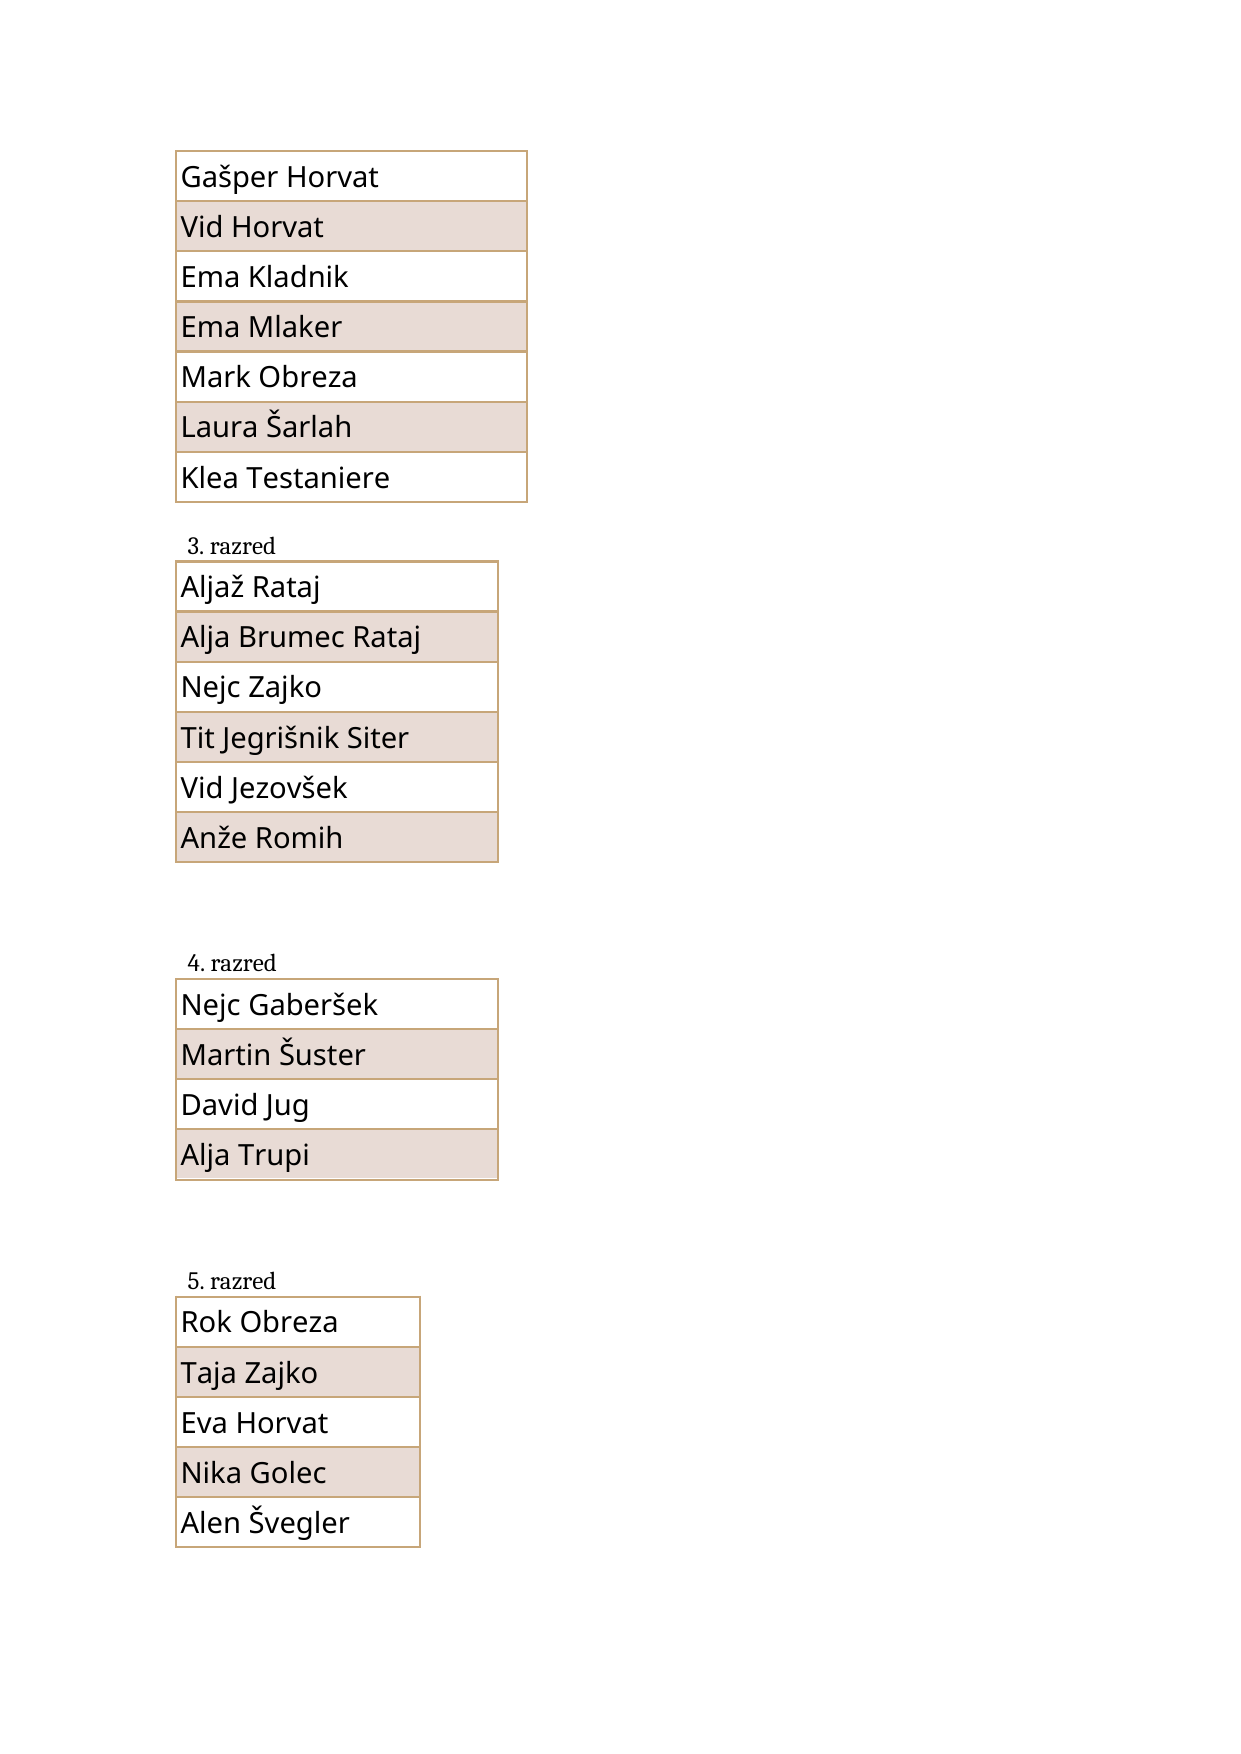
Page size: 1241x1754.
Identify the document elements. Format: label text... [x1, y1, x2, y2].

table_cell Taja Zajko [177, 1348, 419, 1396]
table_cell Nika Golec [177, 1448, 419, 1496]
text 4. razred [187, 949, 1053, 978]
table_cell Alja Trupi [177, 1130, 497, 1178]
table_header Rok Obreza [177, 1298, 419, 1346]
table_cell Vid Horvat [177, 202, 526, 250]
table_cell Tit Jegrišnik Siter [177, 713, 497, 761]
table_cell Ema Kladnik [177, 252, 526, 300]
table_cell Laura Šarlah [177, 403, 526, 451]
table_header Nejc Gaberšek [177, 980, 497, 1028]
table_cell Martin Šuster [177, 1030, 497, 1078]
table_cell Mark Obreza [177, 353, 526, 401]
table_cell Ema Mlaker [177, 303, 526, 350]
table_cell David Jug [177, 1080, 497, 1128]
table_header Aljaž Rataj [177, 563, 497, 610]
table_cell Klea Testaniere [177, 453, 526, 501]
table_cell Alja Brumec Rataj [177, 613, 497, 661]
table_cell Nejc Zajko [177, 663, 497, 711]
table_cell Vid Jezovšek [177, 763, 497, 811]
table_cell Gašper Horvat [177, 152, 526, 200]
text 3. razred [187, 532, 1053, 560]
table_cell Eva Horvat [177, 1398, 419, 1446]
text 5. razred [187, 1267, 1053, 1296]
table_cell Alen Švegler [177, 1498, 419, 1546]
table_cell Anže Romih [177, 813, 497, 861]
